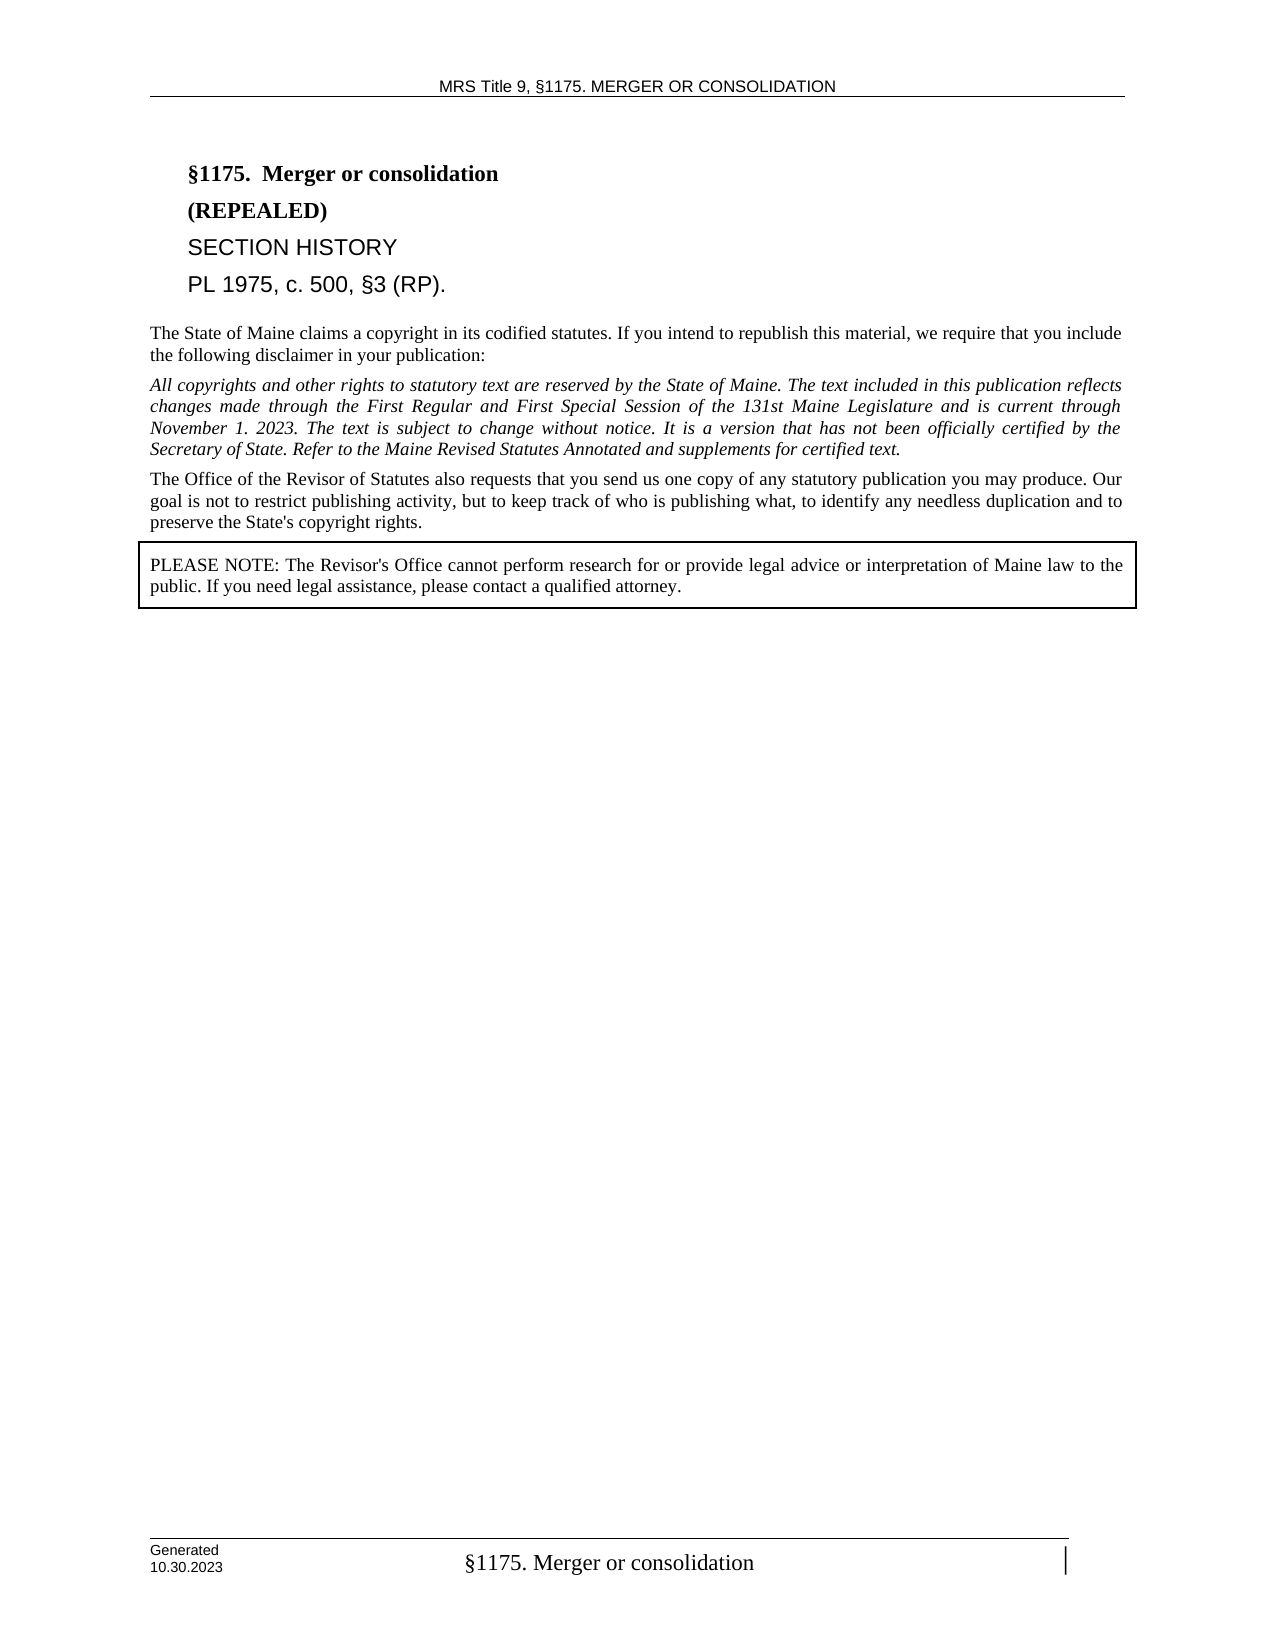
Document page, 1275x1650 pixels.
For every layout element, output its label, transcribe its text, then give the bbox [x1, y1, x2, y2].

text (REPEALED) [187, 197, 1125, 223]
text PLEASE NOTE: The Revisor's Office cannot perform research for or provide legal advice or interpretation of Maine law to the public. If you need legal assistance, please contact a qualified attorney. [140, 543, 1135, 607]
text The State of Maine claims a copyright in its codified statutes. If you intend to republish this material, we require that you include the following disclaimer in your publication: [150, 322, 1125, 365]
text SECTION HISTORY [187, 234, 1125, 260]
text §1175. Merger or consolidation [187, 160, 1125, 187]
text The Office of the Revisor of Statutes also requests that you send us one copy of any statutory publication you may produce. Our goal is not to restrict publishing activity, but to keep track of who is publishing what, to identify any needless duplication and to preserve the State's copyright rights. [150, 468, 1125, 533]
text All copyrights and other rights to statutory text are reserved by the State of Maine. The text included in this publication reflects changes made through the First Regular and First Special Session of the 131st Maine Legislature and is current through November 1. 2023 . The text is subject to change without notice. It is a version that has not been officially certified by the Secretary of State. Refer to the Maine Revised Statutes Annotated and supplements for certified text. [150, 373, 1125, 460]
text PL 1975, c. 500, §3 (RP). [187, 271, 1125, 297]
